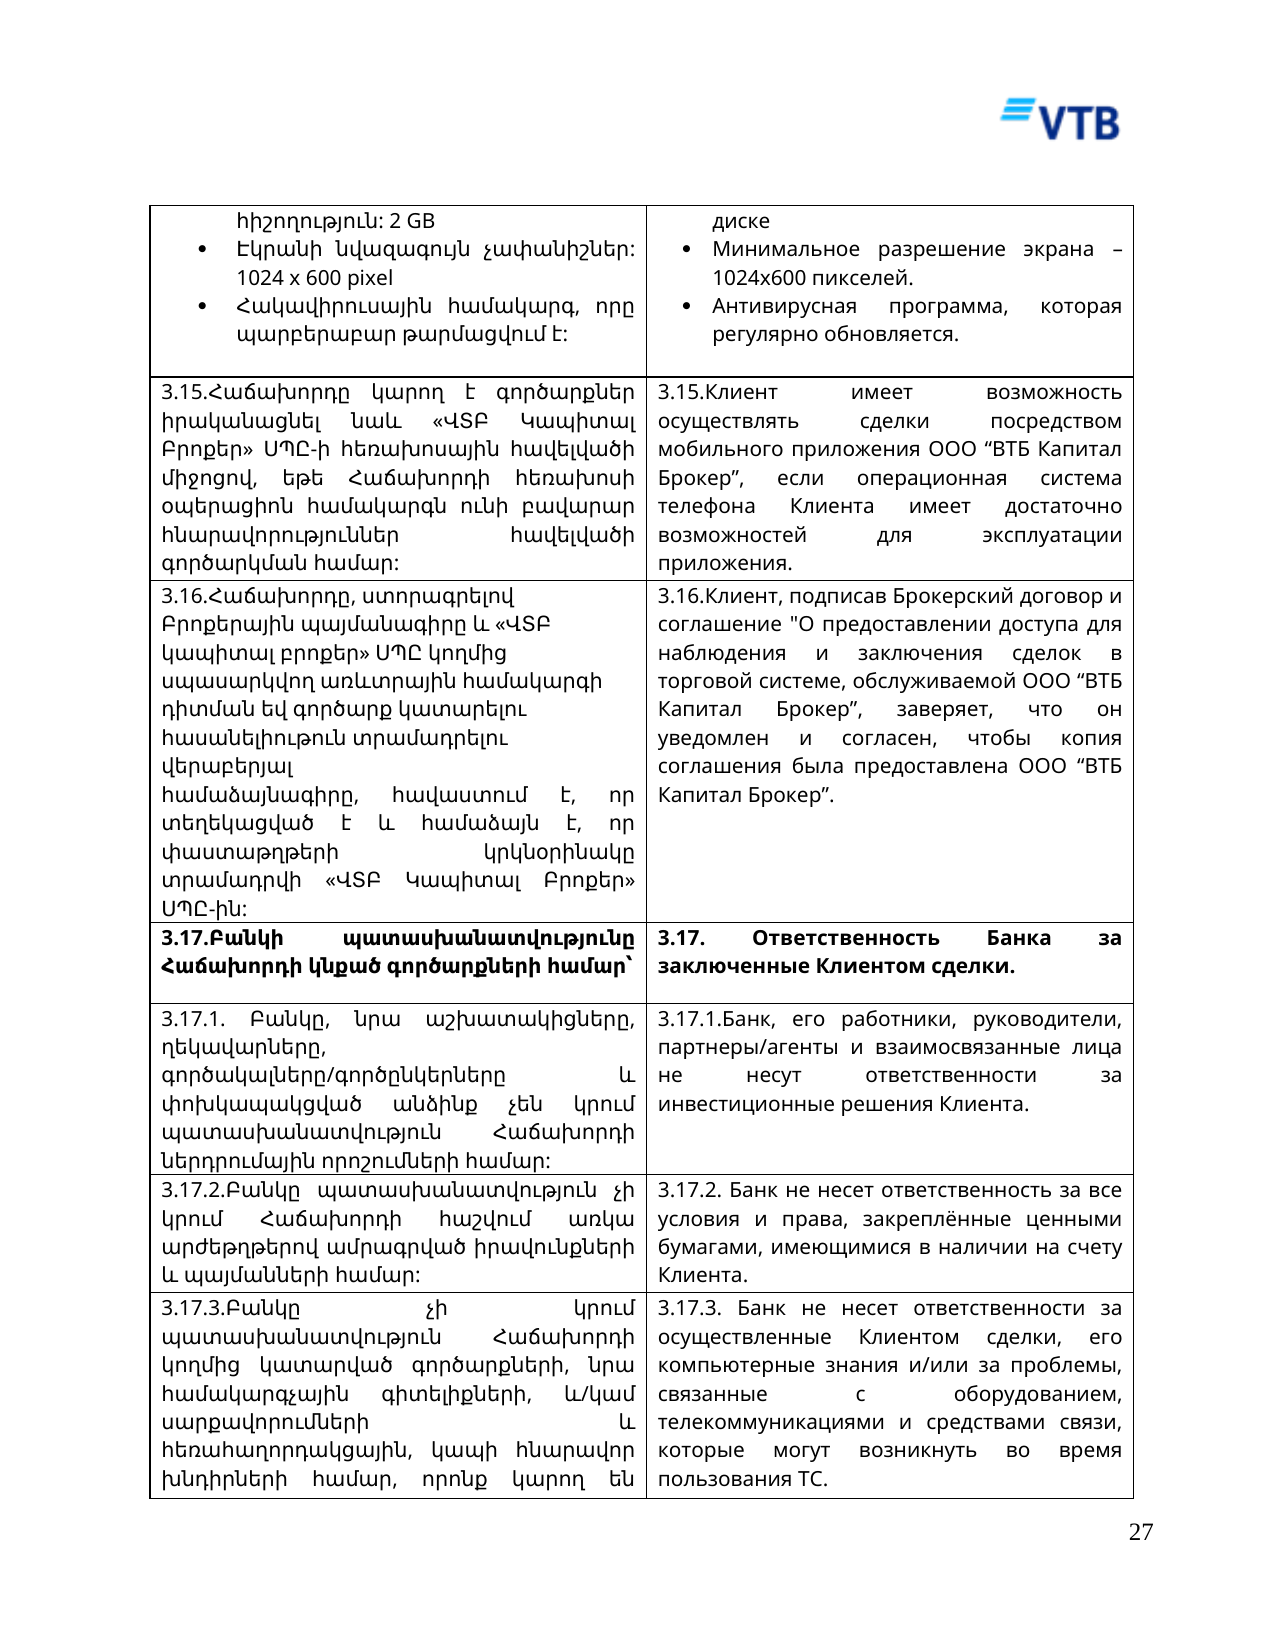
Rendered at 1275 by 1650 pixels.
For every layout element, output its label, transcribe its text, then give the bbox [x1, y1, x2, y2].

table_cell 3.16.Клиент, подписав Брокерский договор и соглашение "О предоставлении доступа для наблюдения и заключения сделок в торговой системе, обслуживаемой ООО “ВТБ Капитал Брокер”, заверяет, что он уведомлен и согласен, чтобы копия соглашения была предоставлена OOО “ВТБ Капитал Брокер”. [647, 581, 1133, 922]
table_cell 3.17.1.Банк, его работники, руководители, партнеры/агенты и взаимосвязанные лица не несут ответственности за инвестиционные решения Клиента. [647, 1004, 1133, 1174]
table_cell 3.17.2.Բանկը պատասխանատվություն չի կրում Հաճախորդի հաշվում առկա արժեթղթերով ամրագրված իրավունքների և պայմանների համար: [151, 1175, 646, 1292]
table_cell 3.17.Բանկի պատասխանատվությունը Հաճախորդի կնքած գործարքների համար՝ [151, 923, 646, 1003]
table_cell 3.17.1. Բանկը, նրա աշխատակիցները, ղեկավարները, գործակալները/գործընկերները և փոխկապակցված անձինք չեն կրում պատասխանատվություն Հաճախորդի ներդրումային որոշումների համար: [151, 1004, 646, 1174]
table_cell 3.15.Հաճախորդը կարող է գործարքներ իրականացնել նաև «ՎՏԲ Կապիտալ Բրոքեր» ՍՊԸ-ի հեռախոսային հավելվածի միջոցով, եթե Հաճախորդի հեռախոսի օպերացիոն համակարգն ունի բավարար հնարավորություններ հավելվածի գործարկման համար: [151, 378, 646, 580]
table_cell 3.17. Ответственность Банка за заключенные Клиентом сделки. [647, 923, 1133, 1003]
picture [976, 75, 1154, 175]
table_cell 3.17.2. Банк не несет ответственность за все условия и права, закреплённые ценными бумагами, имеющимися в наличии на счету Клиента. [647, 1175, 1133, 1292]
table_cell 3.15.Клиент имеет возможность осуществлять сделки посредством мобильного приложения OOО “ВТБ Капитал Брокер”, если операционная система телефона Клиента имеет достаточно возможностей для эксплуатации приложения. [647, 378, 1133, 580]
table_cell 3.16.Հաճախորդը, ստորագրելով Բրոքերային պայմանագիրը և «ՎՏԲ կապիտալ բրոքեր» ՍՊԸ կողմից սպասարկվող առևտրային համակարգի դիտման եվ գործարք կատարելու հասանելիութուն տրամադրելու վերաբերյալ համաձայնագիրը, հավաստում է, որ տեղեկացված է և համաձայն է, որ փաստաթղթերի կրկնօրինակը տրամադրվի «ՎՏԲ Կապիտալ Բրոքեր» ՍՊԸ-ին: [151, 581, 646, 922]
